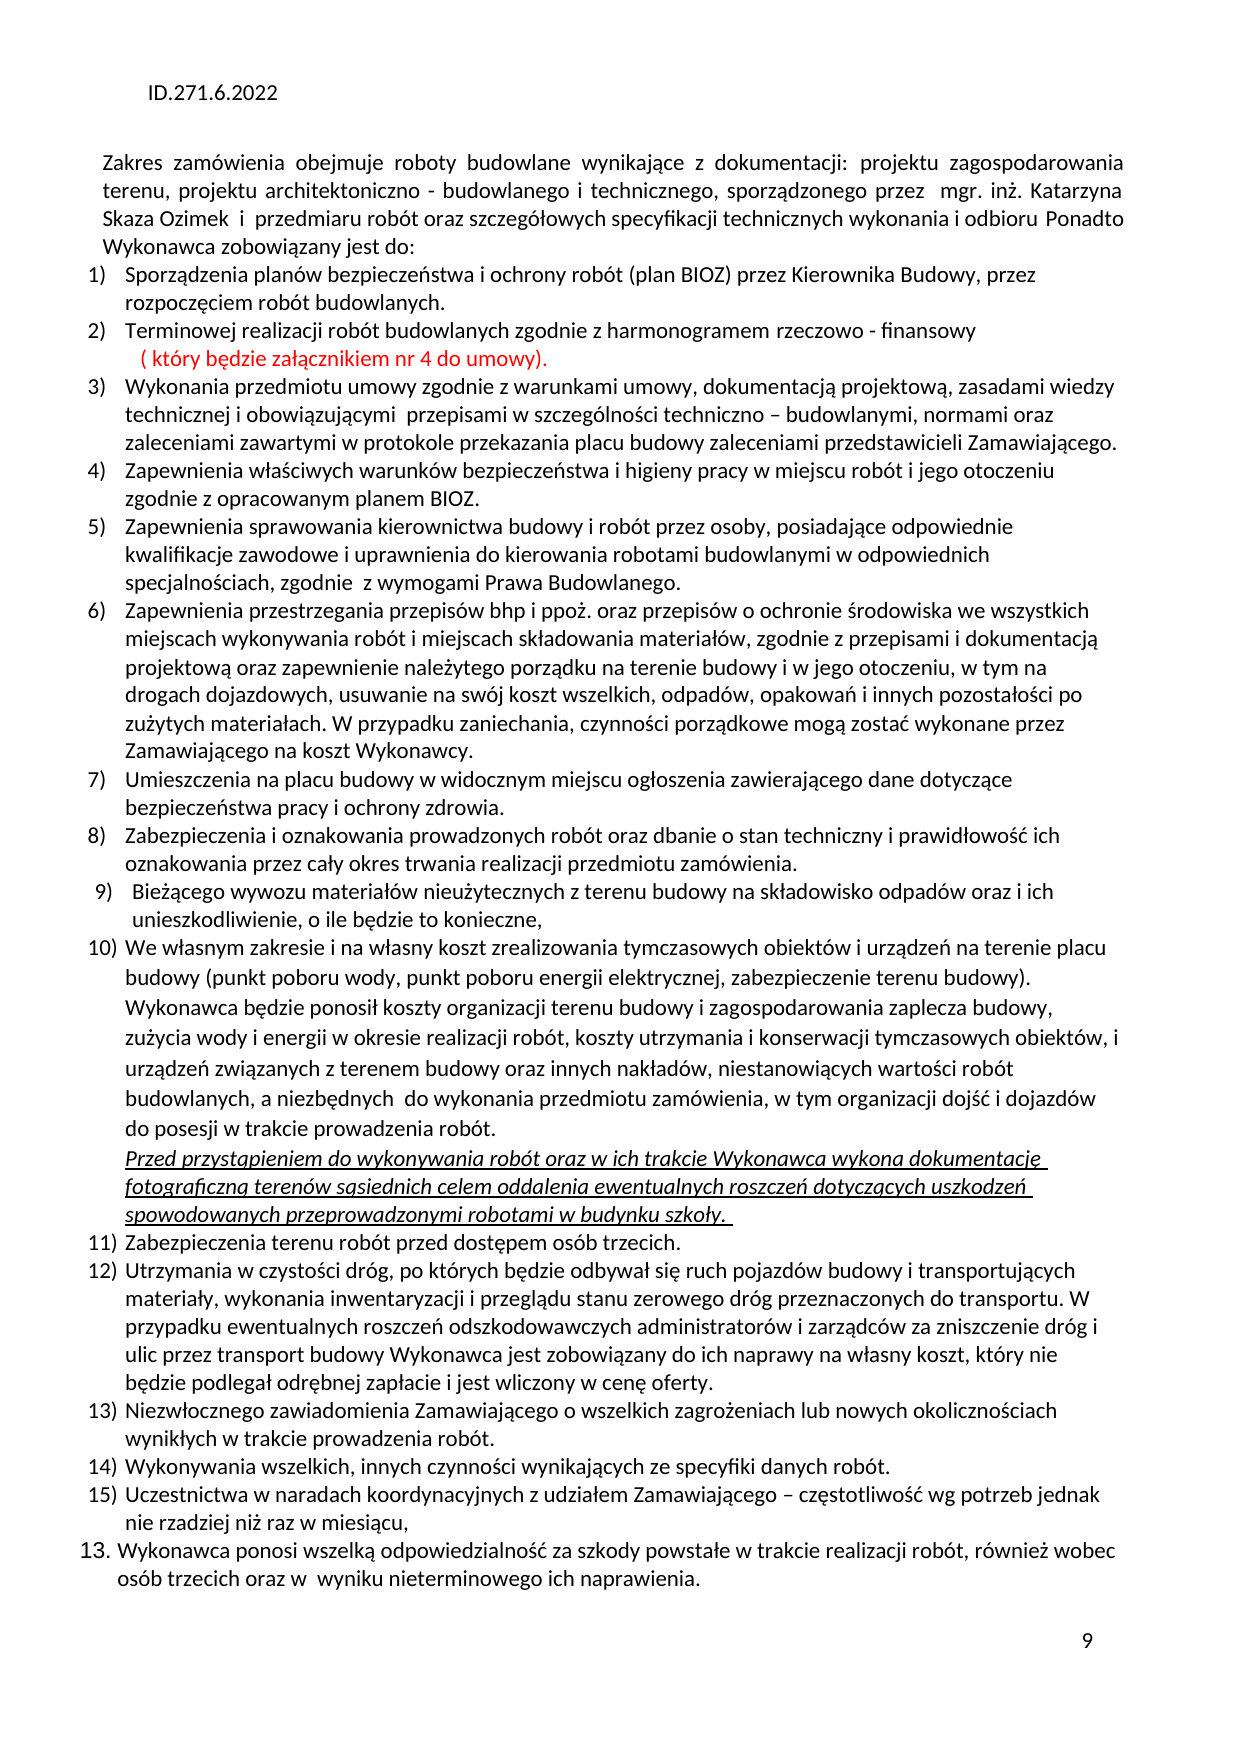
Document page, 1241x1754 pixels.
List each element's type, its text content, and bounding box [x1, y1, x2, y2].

list Wykonywania wszelkich, innych czynności wynikających ze specyfiki danych robót. [87, 1452, 1124, 1481]
list Zabezpieczenia terenu robót przed dostępem osób trzecich. [87, 1228, 1124, 1256]
text Zakres zamówienia obejmuje roboty budowlane wynikające z dokumentacji: projektu zagospodarowania terenu, projektu architektoniczno - budowlanego i technicznego, sporządzonego przez mgr. inż. Katarzyna Skaza Ozimek i przedmiaru robót oraz szczegółowych specyfikacji technicznych wykonania i odbioru Ponadto Wykonawca zobowiązany jest do: [102, 148, 1124, 260]
text Przed przystąpieniem do wykonywania robót oraz w ich trakcie Wykonawca wykona dokumentację fotograficzną terenów sąsiednich celem oddalenia ewentualnych roszczeń dotyczących uszkodzeń spowodowanych przeprowadzonymi robotami w budynku szkoły. [125, 1144, 1124, 1228]
text ( który będzie załącznikiem nr 4 do umowy). [140, 344, 1124, 372]
list Uczestnictwa w naradach koordynacyjnych z udziałem Zamawiającego – częstotliwość wg potrzeb jednak nie rzadziej niż raz w miesiącu, [87, 1481, 1124, 1537]
list Niezwłocznego zawiadomienia Zamawiającego o wszelkich zagrożeniach lub nowych okolicznościach wynikłych w trakcie prowadzenia robót. [87, 1396, 1124, 1452]
list Terminowej realizacji robót budowlanych zgodnie z harmonogramem rzeczowo - finansowy [87, 316, 1124, 344]
list Utrzymania w czystości dróg, po których będzie odbywał się ruch pojazdów budowy i transportujących materiały, wykonania inwentaryzacji i przeglądu stanu zerowego dróg przeznaczonych do transportu. W przypadku ewentualnych roszczeń odszkodowawczych administratorów i zarządców za zniszczenie dróg i ulic przez transport budowy Wykonawca jest zobowiązany do ich naprawy na własny koszt, który nie będzie podlegał odrębnej zapłacie i jest wliczony w cenę oferty. [87, 1256, 1124, 1396]
list Zapewnienia przestrzegania przepisów bhp i ppoż. oraz przepisów o ochronie środowiska we wszystkich miejscach wykonywania robót i miejscach składowania materiałów, zgodnie z przepisami i dokumentacją projektową oraz zapewnienie należytego porządku na terenie budowy i w jego otoczeniu, w tym na drogach dojazdowych, usuwanie na swój koszt wszelkich, odpadów, opakowań i innych pozostałości po zużytych materiałach. W przypadku zaniechania, czynności porządkowe mogą zostać wykonane przez Zamawiającego na koszt Wykonawcy. [87, 597, 1124, 765]
list Wykonania przedmiotu umowy zgodnie z warunkami umowy, dokumentacją projektową, zasadami wiedzy technicznej i obowiązującymi przepisami w szczególności techniczno – budowlanymi, normami oraz zaleceniami zawartymi w protokole przekazania placu budowy zaleceniami przedstawicieli Zamawiającego. [87, 372, 1124, 456]
list Sporządzenia planów bezpieczeństwa i ochrony robót (plan BIOZ) przez Kierownika Budowy, przez rozpoczęciem robót budowlanych. [87, 260, 1124, 316]
list Bieżącego wywozu materiałów nieużytecznych z terenu budowy na składowisko odpadów oraz i ich unieszkodliwienie, o ile będzie to konieczne, [94, 877, 1124, 933]
list Wykonawca ponosi wszelką odpowiedzialność za szkody powstałe w trakcie realizacji robót, również wobec osób trzecich oraz w wyniku nieterminowego ich naprawienia. [79, 1537, 1124, 1593]
list Umieszczenia na placu budowy w widocznym miejscu ogłoszenia zawierającego dane dotyczące bezpieczeństwa pracy i ochrony zdrowia. [87, 765, 1124, 821]
list We własnym zakresie i na własny koszt zrealizowania tymczasowych obiektów i urządzeń na terenie placu budowy (punkt poboru wody, punkt poboru energii elektrycznej, zabezpieczenie terenu budowy). Wykonawca będzie ponosił koszty organizacji terenu budowy i zagospodarowania zaplecza budowy, zużycia wody i energii w okresie realizacji robót, koszty utrzymania i konserwacji tymczasowych obiektów, i urządzeń związanych z terenem budowy oraz innych nakładów, niestanowiących wartości robót budowlanych, a niezbędnych do wykonania przedmiotu zamówienia, w tym organizacji dojść i dojazdów do posesji w trakcie prowadzenia robót. [87, 933, 1124, 1142]
list Zabezpieczenia i oznakowania prowadzonych robót oraz dbanie o stan techniczny i prawidłowość ich oznakowania przez cały okres trwania realizacji przedmiotu zamówienia. [87, 821, 1124, 877]
list Zapewnienia właściwych warunków bezpieczeństwa i higieny pracy w miejscu robót i jego otoczeniu zgodnie z opracowanym planem BIOZ. [87, 456, 1124, 512]
list Zapewnienia sprawowania kierownictwa budowy i robót przez osoby, posiadające odpowiednie kwalifikacje zawodowe i uprawnienia do kierowania robotami budowlanymi w odpowiednich specjalnościach, zgodnie z wymogami Prawa Budowlanego. [87, 512, 1124, 597]
